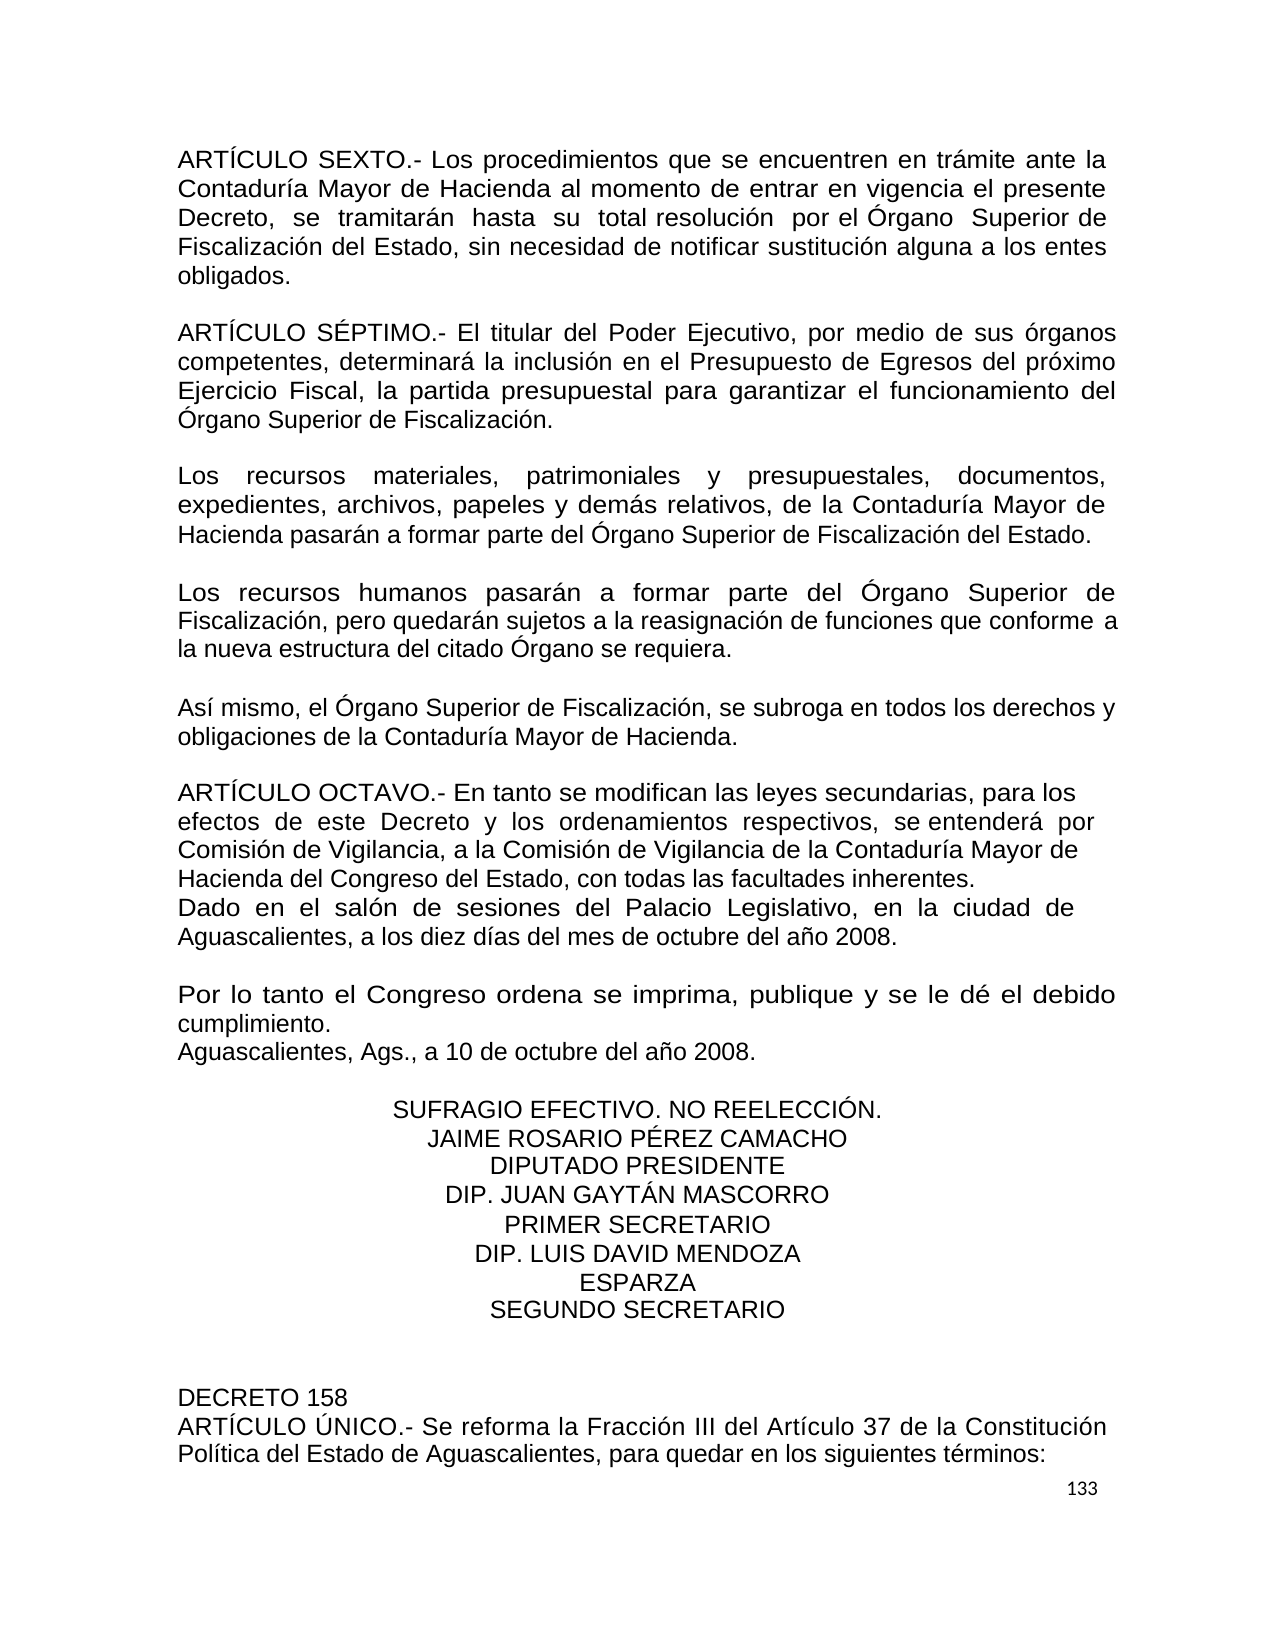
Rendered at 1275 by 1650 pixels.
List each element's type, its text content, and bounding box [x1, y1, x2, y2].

text Los recursos materiales, patrimoniales y presupuestales, documentos, expedientes, archivos, papeles y demás relativos, de la Contaduría Mayor de Hacienda pasarán a formar parte del Órgano Superior de Fiscalización del Estado. [177, 461, 1117, 549]
text DIP. LUIS DAVID MENDOZA ESPARZA [474, 1239, 821, 1297]
text Por lo tanto el Congreso ordena se imprima, publique y se le dé el debido cumplimiento. [177, 980, 1118, 1039]
text ARTÍCULO OCTAVO.- En tanto se modifican las leyes secundarias, para los efectos de este Decreto y los ordenamientos respectivos, se entenderá por Comisión de Vigilancia, a la Comisión de Vigilancia de la Contaduría Mayor de Hacienda del Congreso del Estado, con todas las facultades inherentes. Dado en el salón de sesiones del Palacio Legislativo, en la ciudad de Aguascalientes, a los diez días del mes de octubre del año 2008. [177, 778, 1118, 951]
text Los recursos humanos pasarán a formar parte del Órgano Superior de Fiscalización, pero quedarán sujetos a la reasignación de funciones que conforme a la nueva estructura del citado Órgano se requiera. [177, 579, 1118, 663]
text ARTÍCULO SÉPTIMO.- El titular del Poder Ejecutivo, por medio de sus órganos competentes, determinará la inclusión en el Presupuesto de Egresos del próximo Ejercicio Fiscal, la partida presupuestal para garantizar el funcionamiento del Órgano Superior de Fiscalización. [177, 318, 1118, 434]
text SEGUNDO SECRETARIO [489, 1297, 1275, 1324]
text ARTÍCULO ÚNICO.- Se reforma la Fracción III del Artículo 37 de la Constitución Política del Estado de Aguascalientes, para quedar en los siguientes términos: [177, 1414, 1117, 1468]
text ARTÍCULO SEXTO.- Los procedimientos que se encuentren en trámite ante la Contaduría Mayor de Hacienda al momento de entrar en vigencia el presente Decreto, se tramitarán hasta su total resolución por el Órgano Superior de Fiscalización del Estado, sin necesidad de notificar sustitución alguna a los entes obligados. [177, 145, 1118, 291]
text DIP. JUAN GAYTÁN MASCORRO PRIMER SECRETARIO [445, 1181, 850, 1239]
text 133 [1066, 1477, 1275, 1501]
text DECRETO 158 [177, 1383, 1275, 1412]
text DIPUTADO PRESIDENTE [489, 1153, 1275, 1180]
text Aguascalientes, Ags., a 10 de octubre del año 2008. [177, 1039, 1275, 1065]
text SUFRAGIO EFECTIVO. NO REELECCIÓN. JAIME ROSARIO PÉREZ CAMACHO [392, 1095, 903, 1153]
text Así mismo, el Órgano Superior de Fiscalización, se subroga en todos los derechos y obligaciones de la Contaduría Mayor de Hacienda. [177, 693, 1117, 751]
